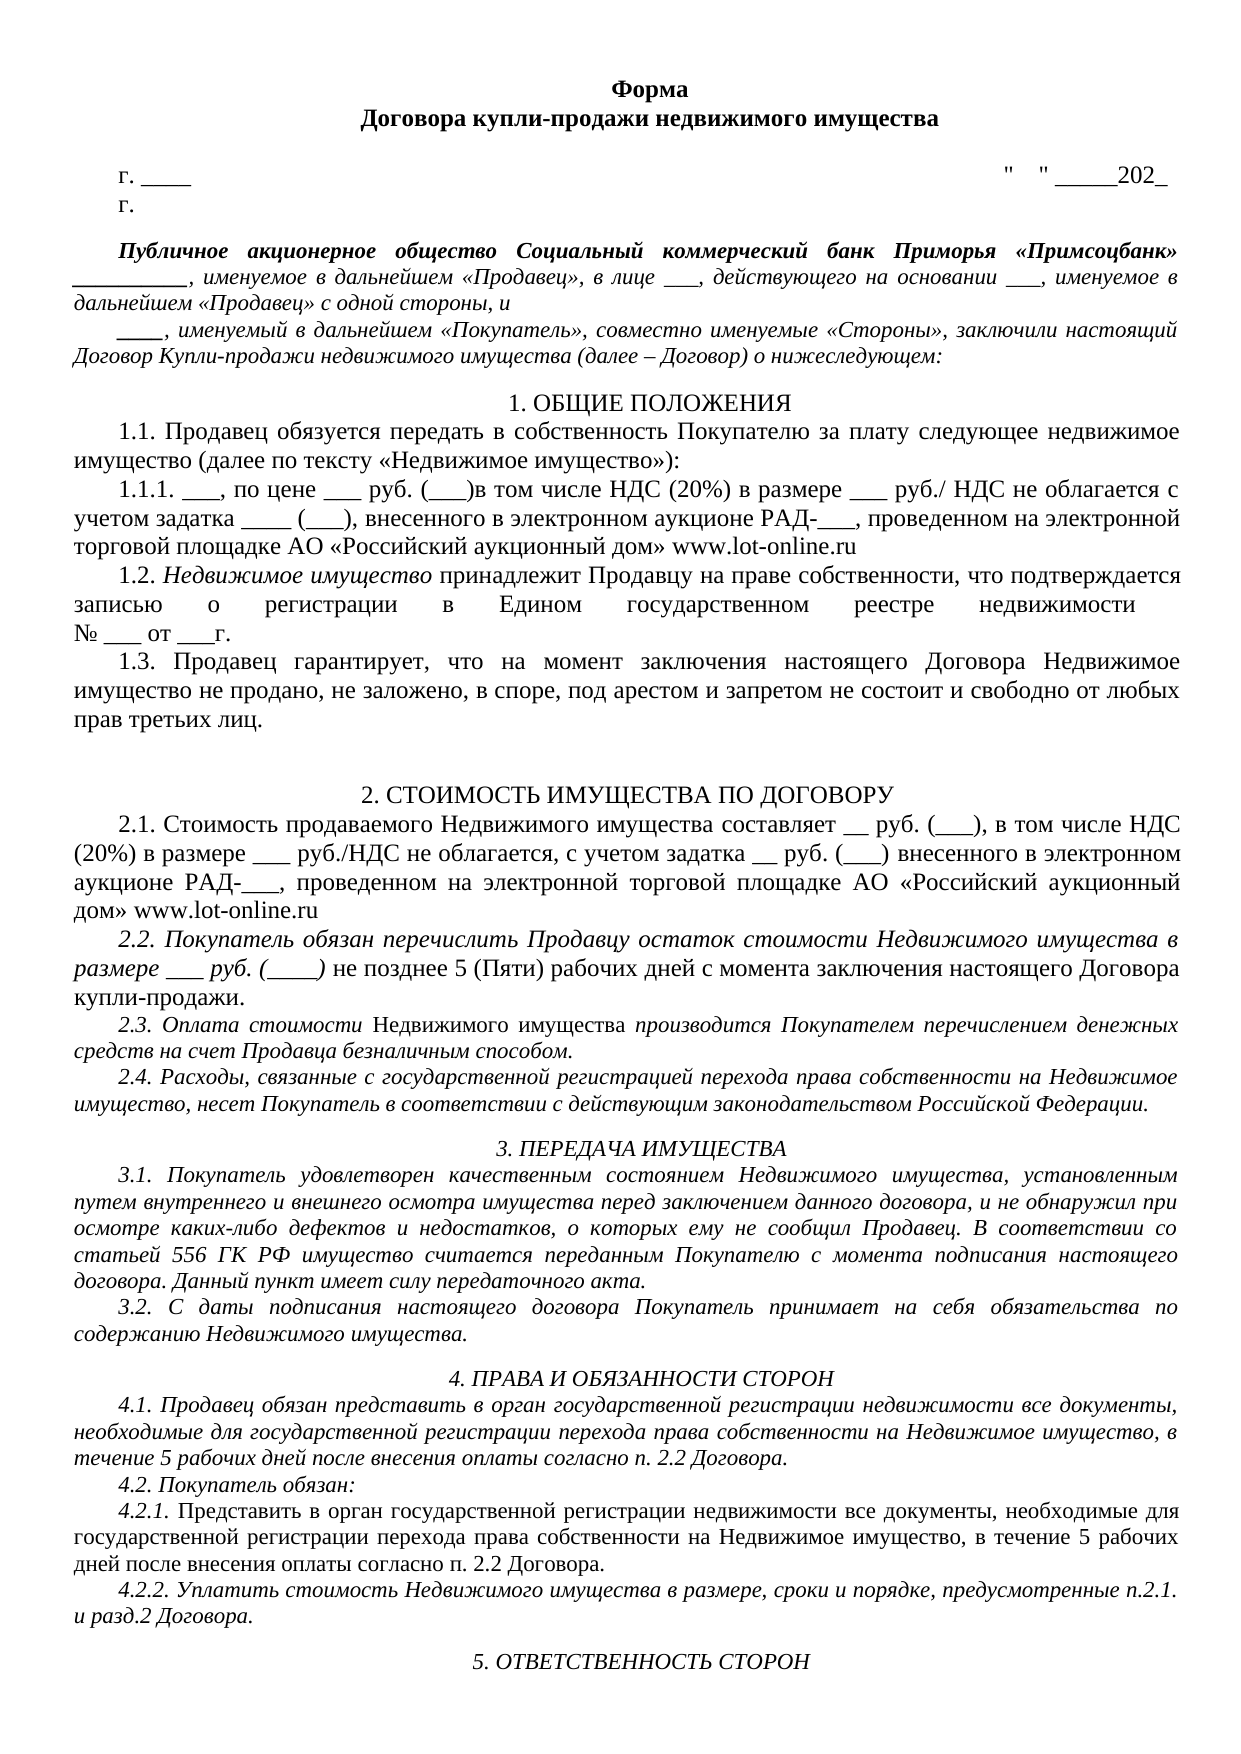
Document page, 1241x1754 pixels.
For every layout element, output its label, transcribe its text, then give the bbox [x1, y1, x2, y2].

text 3.1. Покупатель удовлетворен качественным состоянием Недвижимого имущества, установленным путем внутреннего и внешнего осмотра имущества перед заключением данного договора, и не обнаружил при осмотре каких-либо дефектов и недостатков, о которых ему не сообщил Продавец. В соответствии со статьей 556 ГК РФ имущество считается переданным Покупателю с момента подписания настоящего договора. Данный пункт имеет силу передаточного акта. [74, 1162, 1181, 1293]
text 2.3. Оплата стоимости Недвижимого имущества производится Покупателем перечислением денежных средств на счет Продавца безналичным способом. [74, 1011, 1181, 1063]
text ____, именуемый в дальнейшем «Покупатель», совместно именуемые «Стороны», заключили настоящий Договор Купли-продажи недвижимого имущества (далее – Договор) о нижеследующем: [74, 316, 1181, 368]
text 5. ОТВЕТСТВЕННОСТЬ СТОРОН [74, 1648, 1181, 1674]
text 3. ПЕРЕДАЧА ИМУЩЕСТВА [74, 1135, 1181, 1162]
text Форма [118, 74, 1181, 103]
text 4. ПРАВА И ОБЯЗАННОСТИ СТОРОН [74, 1365, 1181, 1392]
text 1.1. Продавец обязуется передать в собственность Покупателю за плату следующее недвижимое имущество (далее по тексту «Недвижимое имущество»): [74, 416, 1181, 474]
text 2.2. Покупатель обязан перечислить Продавцу остаток стоимости Недвижимого имущества в размере ___ руб. (____) не позднее 5 (Пяти) рабочих дней с момента заключения настоящего Договора купли-продажи. [74, 924, 1181, 1011]
text 4.2. Покупатель обязан: [74, 1471, 1181, 1497]
text 4.1. Продавец обязан представить в орган государственной регистрации недвижимости все документы, необходимые для государственной регистрации перехода права собственности на Недвижимое имущество, в течение 5 рабочих дней после внесения оплаты согласно п. 2.2 Договора. [74, 1392, 1181, 1471]
text Публичное акционерное общество Социальный коммерческий банк Приморья «Примсоцбанк» __________, именуемое в дальнейшем «Продавец», в лице ___, действующего на основании ___, именуемое в дальнейшем «Продавец» с одной стороны, и [74, 237, 1181, 316]
text 4.2.1. Представить в орган государственной регистрации недвижимости все документы, необходимые для государственной регистрации перехода права собственности на Недвижимое имущество, в течение 5 рабочих дней после внесения оплаты согласно п. 2.2 Договора. [74, 1497, 1181, 1576]
text Договора купли-продажи недвижимого имущества [118, 103, 1181, 131]
text 2.1. Стоимость продаваемого Недвижимого имущества составляет __ руб. (___), в том числе НДС (20%) в размере ___ руб./НДС не облагается, с учетом задатка __ руб. (___) внесенного в электронном аукционе РАД-___, проведенном на электронной торговой площадке АО «Российский аукционный дом» www.lot-online.ru [74, 809, 1181, 924]
text 2. СТОИМОСТЬ ИМУЩЕСТВА ПО ДОГОВОРУ [74, 781, 1181, 809]
text 1.2. Недвижимое имущество принадлежит Продавцу на праве собственности, что подтверждается записью о регистрации в Едином государственном реестре недвижимости № ___ от ___г. [74, 560, 1181, 646]
text 1. ОБЩИЕ ПОЛОЖЕНИЯ [118, 388, 1181, 416]
text 1.3. Продавец гарантирует, что на момент заключения настоящего Договора Недвижимое имущество не продано, не заложено, в споре, под арестом и запретом не состоит и свободно от любых прав третьих лиц. [74, 646, 1181, 733]
text г. ____ " " _____202_ г. [118, 160, 1181, 218]
text 1.1.1. ___, по цене ___ руб. (___)в том числе НДС (20%) в размере ___ руб./ НДС не облагается с учетом задатка ____ (___), внесенного в электронном аукционе РАД-___, проведенном на электронной торговой площадке АО «Российский аукционный дом» www.lot-online.ru [74, 474, 1181, 560]
text 2.4. Расходы, связанные с государственной регистрацией перехода права собственности на Недвижимое имущество, несет Покупатель в соответствии с действующим законодательством Российской Федерации. [74, 1063, 1181, 1116]
text 4.2.2. Уплатить стоимость Недвижимого имущества в размере, сроки и порядке, предусмотренные п.2.1. и разд.2 Договора. [74, 1576, 1181, 1629]
text 3.2. С даты подписания настоящего договора Покупатель принимает на себя обязательства по содержанию Недвижимого имущества. [74, 1293, 1181, 1346]
